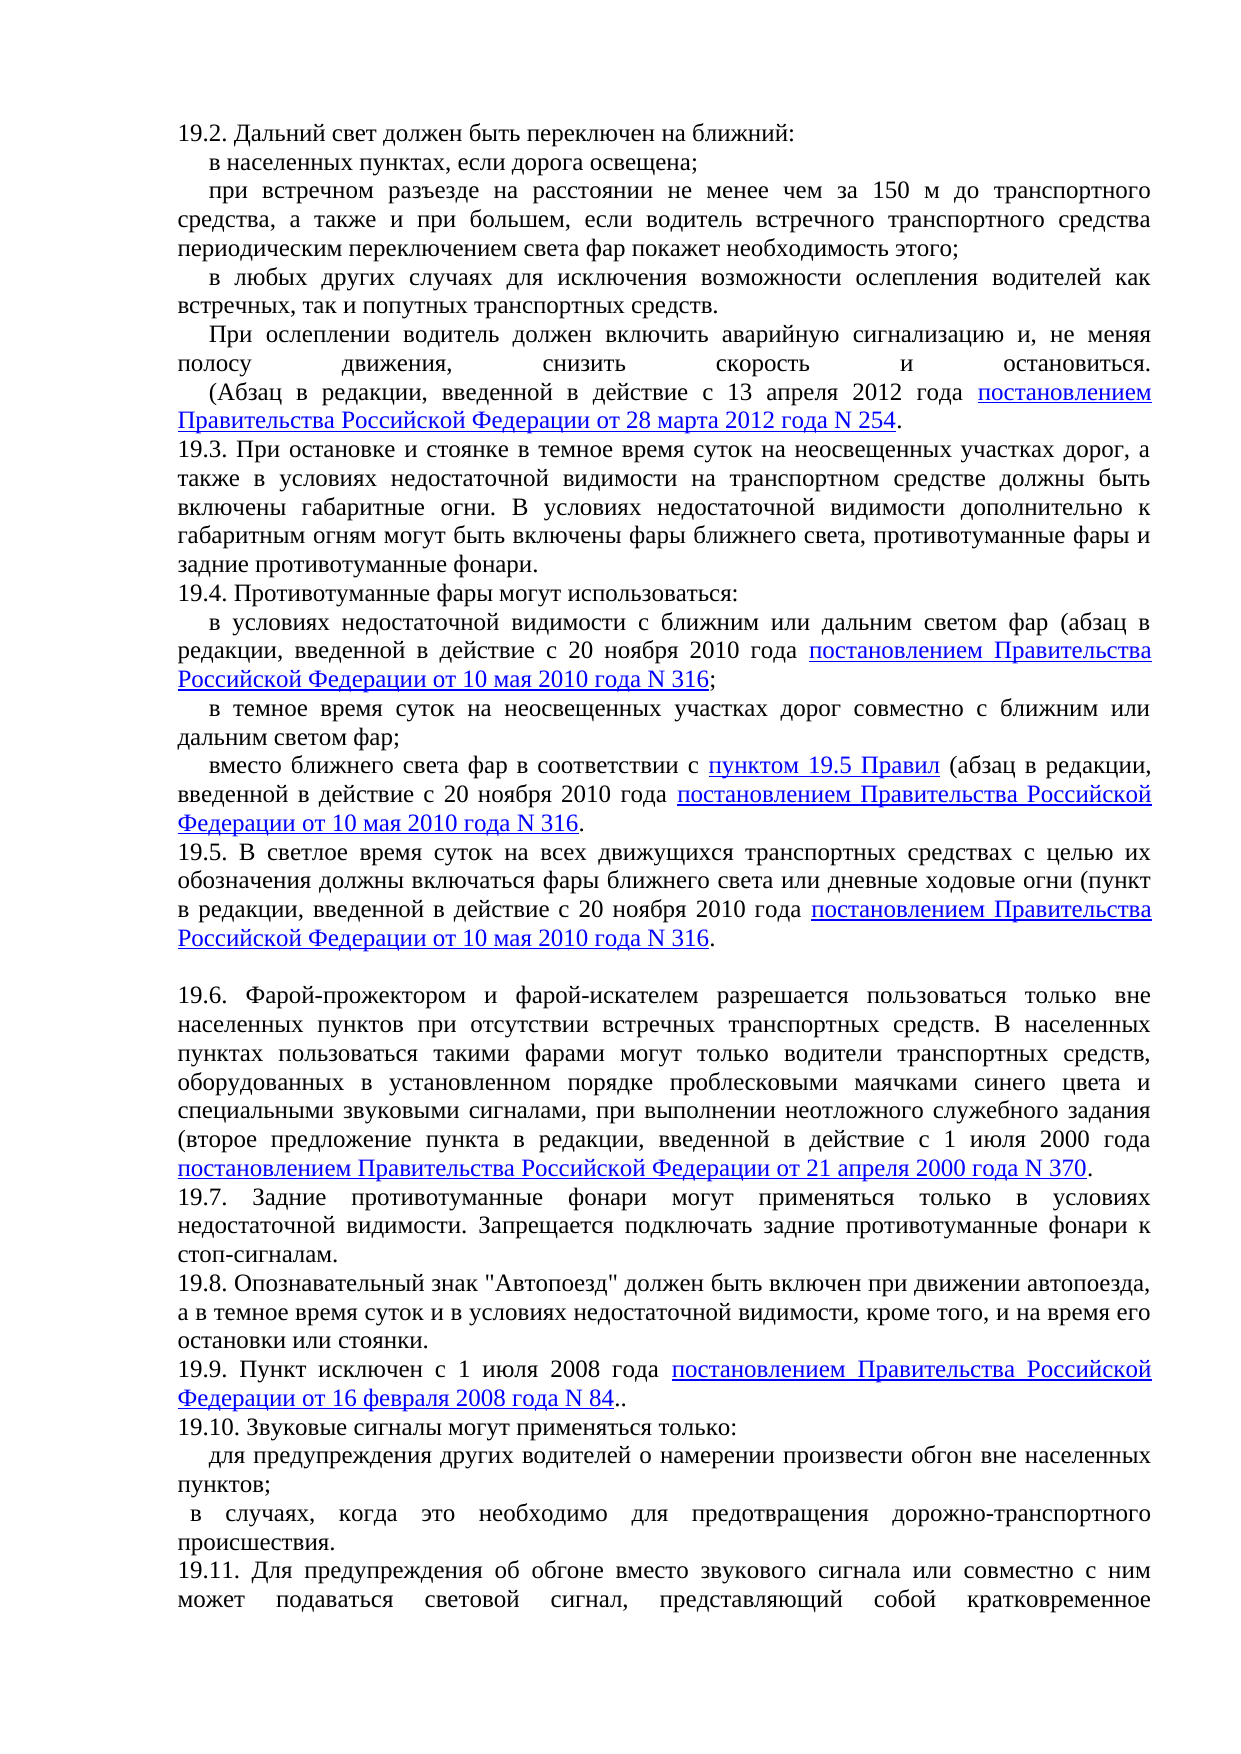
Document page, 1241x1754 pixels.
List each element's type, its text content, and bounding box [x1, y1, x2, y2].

text вместо ближнего света фар в соответствии с пунктом 19.5 Правил (абзац в редакции, введенной в действие с 20 ноября 2010 года постановлением Правительства Российской Федерации от 10 мая 2010 года N 316. [177, 751, 1152, 837]
text 19.7. Задние противотуманные фонари могут применяться только в условиях недостаточной видимости. Запрещается подключать задние противотуманные фонари к стоп-сигналам. [177, 1182, 1152, 1268]
text в условиях недостаточной видимости с ближним или дальним светом фар (абзац в редакции, введенной в действие с 20 ноября 2010 года постановлением Правительства Российской Федерации от 10 мая 2010 года N 316; [177, 607, 1152, 693]
text для предупреждения других водителей о намерении произвести обгон вне населенных пунктов; в случаях, когда это необходимо для предотвращения дорожно-транспортного происшествия. [177, 1441, 1152, 1556]
text 19.6. Фарой-прожектором и фарой-искателем разрешается пользоваться только вне населенных пунктов при отсутствии встречных транспортных средств. В населенных пунктах пользоваться такими фарами могут только водители транспортных средств, оборудованных в установленном порядке проблесковыми маячками синего цвета и специальными звуковыми сигналами, при выполнении неотложного служебного задания (второе предложение пункта в редакции, введенной в действие с 1 июля 2000 года постановлением Правительства Российской Федерации от 21 апреля 2000 года N 370. [177, 981, 1152, 1182]
text 19.3. При остановке и стоянке в темное время суток на неосвещенных участках дорог, а также в условиях недостаточной видимости на транспортном средстве должны быть включены габаритные огни. В условиях недостаточной видимости дополнительно к габаритным огням могут быть включены фары ближнего света, противотуманные фары и задние противотуманные фонари. [177, 434, 1152, 578]
text При ослеплении водитель должен включить аварийную сигнализацию и, не меняя полосу движения, снизить скорость и остановиться. (Абзац в редакции, введенной в действие с 13 апреля 2012 года постановлением Правительства Российской Федерации от 28 марта 2012 года N 254. [177, 319, 1152, 434]
text 19.9. Пункт исключен с 1 июля 2008 года постановлением Правительства Российской Федерации от 16 февраля 2008 года N 84.. [177, 1354, 1152, 1412]
text 19.10. Звуковые сигналы могут применяться только: [177, 1412, 1152, 1441]
text в темное время суток на неосвещенных участках дорог совместно с ближним или дальним светом фар; [177, 693, 1152, 751]
text 19.8. Опознавательный знак "Автопоезд" должен быть включен при движении автопоезда, а в темное время суток и в условиях недостаточной видимости, кроме того, и на время его остановки или стоянки. [177, 1268, 1152, 1354]
text 19.5. В светлое время суток на всех движущихся транспортных средствах с целью их обозначения должны включаться фары ближнего света или дневные ходовые огни (пункт в редакции, введенной в действие с 20 ноября 2010 года постановлением Правительства Российской Федерации от 10 мая 2010 года N 316. [177, 837, 1152, 952]
text в любых других случаях для исключения возможности ослепления водителей как встречных, так и попутных транспортных средств. [177, 262, 1152, 319]
text 19.2. Дальний свет должен быть переключен на ближний: [177, 118, 1152, 147]
text в населенных пунктах, если дорога освещена; [177, 147, 1152, 176]
text при встречном разъезде на расстоянии не менее чем за 150 м до транспортного средства, а также и при большем, если водитель встречного транспортного средства периодическим переключением света фар покажет необходимость этого; [177, 176, 1152, 262]
text 19.4. Противотуманные фары могут использоваться: [177, 578, 1152, 607]
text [177, 1556, 1152, 1613]
